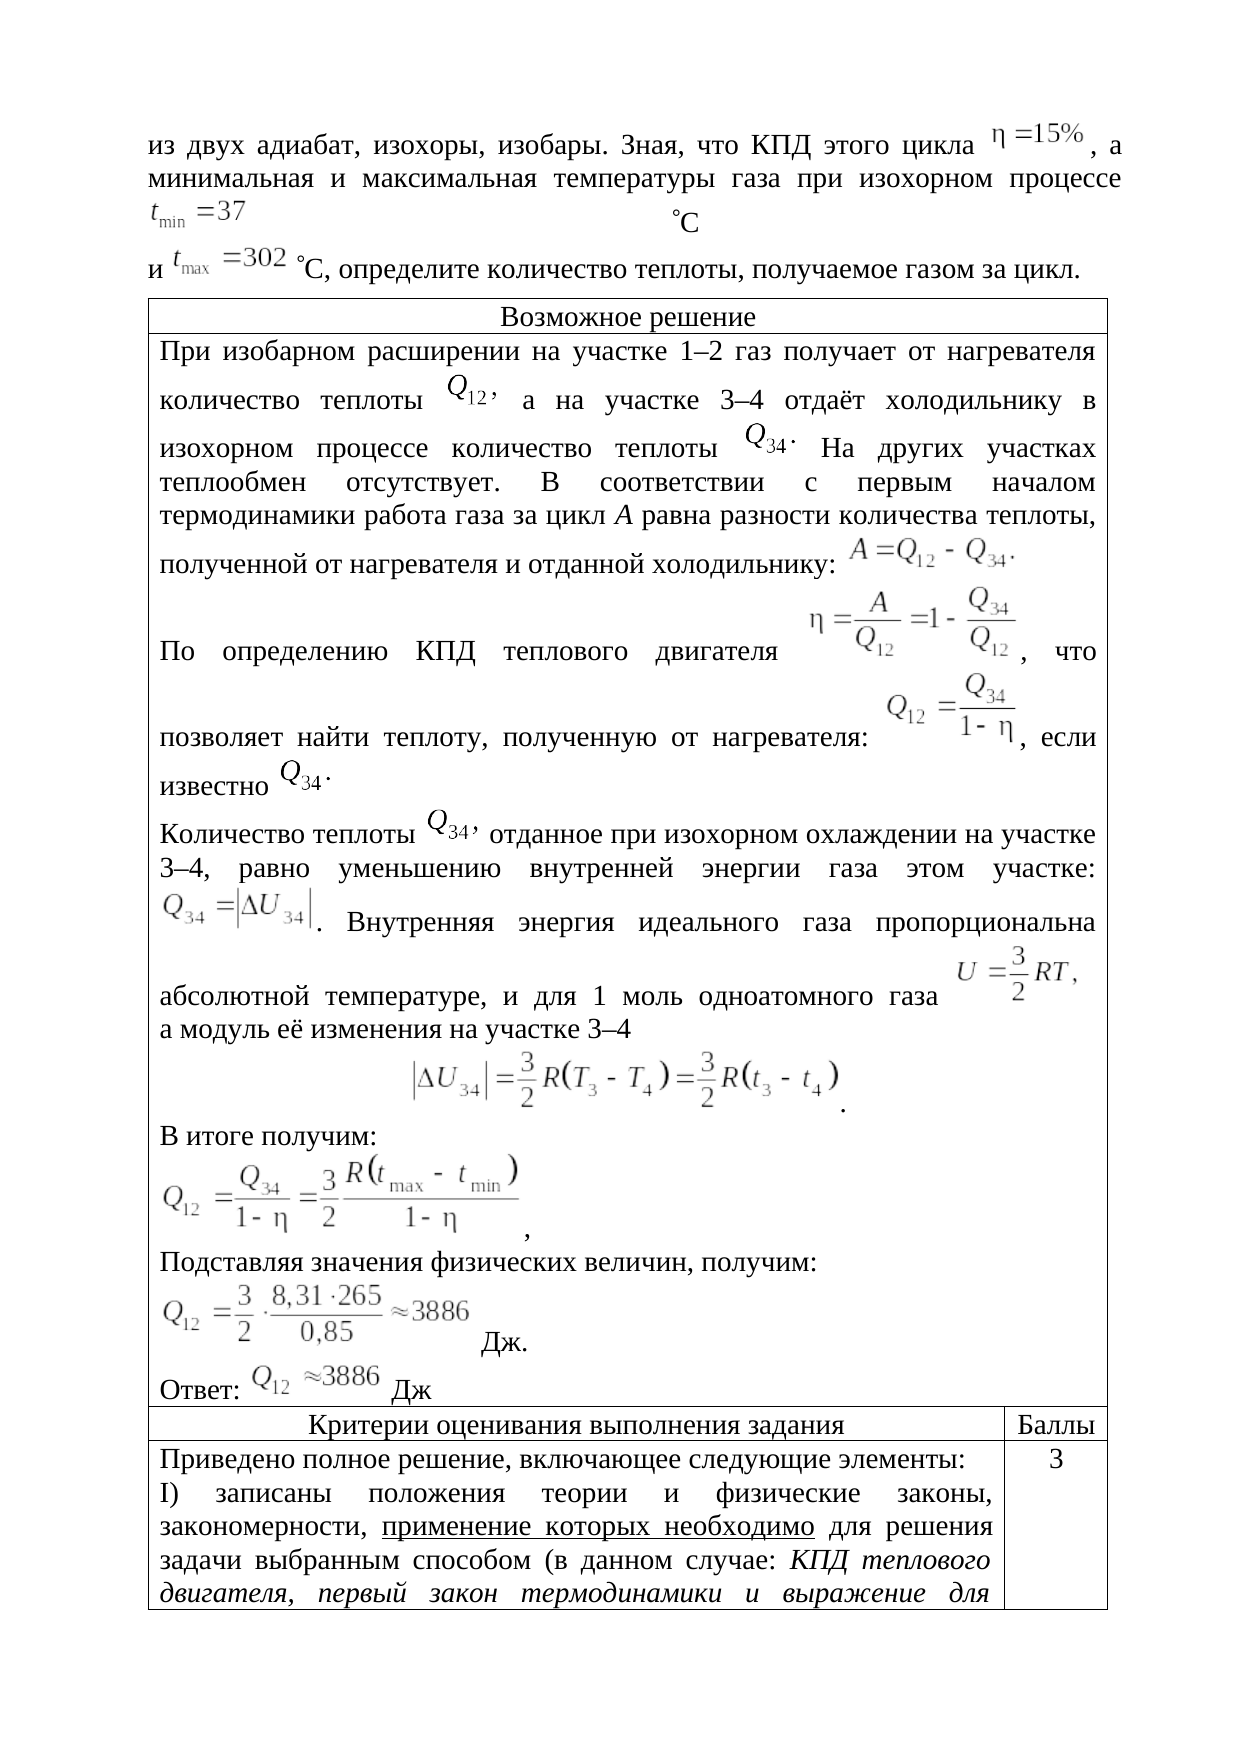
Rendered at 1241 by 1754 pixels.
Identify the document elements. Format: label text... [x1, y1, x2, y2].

table_cell 3 [1005, 1441, 1107, 1609]
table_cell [149, 1441, 1004, 1609]
table_cell Баллы [1005, 1407, 1107, 1440]
table_header Возможное решение [149, 299, 1107, 332]
table_cell При изобарном расширении на участке 1–2 газ получает от нагревателя количество теплоты а на участке 3–4 отдаёт холодильнику в изохорном процессе количество теплоты На других участках теплообмен отсутствует. В соответствии с первым началом термодинамики работа газа за цикл А равна разности количества теплоты, полученной от нагревателя и отданной холодильнику: По определению КПД теплового двигателя , что позволяет найти теплоту, полученную от нагревателя: , если известно Количество теплоты отданное при изохорном охлаждении на участке 3–4, равно уменьшению внутренней энергии газа этом участке: . Внутренняя энергия идеального газа пропорциональна абсолютной температуре, и для 1 моль одноатомного газа а модуль её изменения на участке 3–4 . В итоге получим: , Подставляя значения физических величин, получим: Дж. Ответ: Дж [149, 334, 1107, 1406]
table_cell Критерии оценивания выполнения задания [149, 1407, 1004, 1440]
